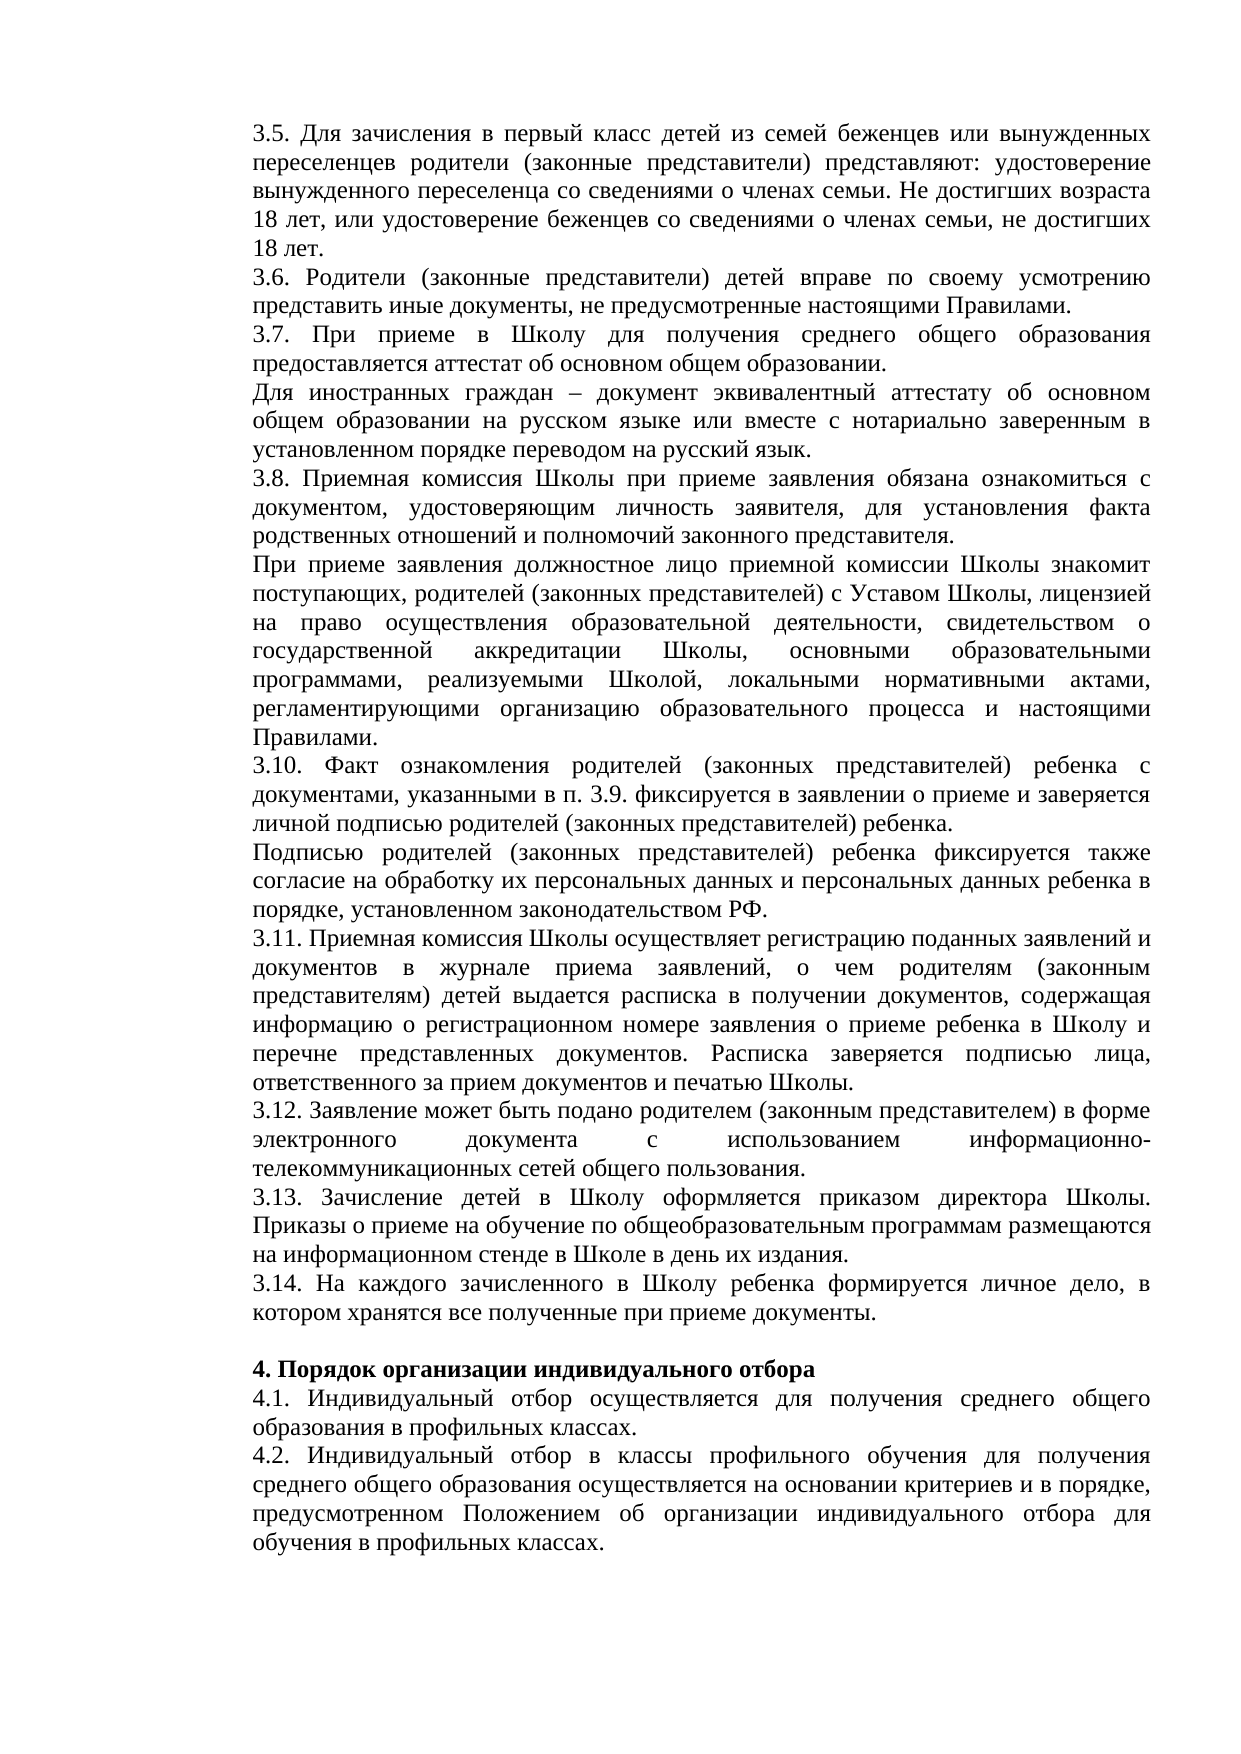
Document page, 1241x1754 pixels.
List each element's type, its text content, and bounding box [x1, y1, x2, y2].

list 3.5. Для зачисления в первый класс детей из семей беженцев или вынужденных переселенцев родители (законные представители) представляют: удостоверение вынужденного переселенца со сведениями о членах семьи. Не достигших возраста 18 лет, или удостоверение беженцев со сведениями о членах семьи, не достигших 18 лет. [252, 118, 1152, 262]
list Для иностранных граждан – документ эквивалентный аттестату об основном общем образовании на русском языке или вместе с нотариально заверенным в установленном порядке переводом на русский язык. [252, 377, 1152, 463]
list 4.1. Индивидуальный отбор осуществляется для получения среднего общего образования в профильных классах. [252, 1383, 1152, 1441]
list 3.7. При приеме в Школу для получения среднего общего образования предоставляется аттестат об основном общем образовании. [252, 319, 1152, 377]
list 3.10. Факт ознакомления родителей (законных представителей) ребенка с документами, указанными в п. 3.9. фиксируется в заявлении о приеме и заверяется личной подписью родителей (законных представителей) ребенка. [252, 751, 1152, 837]
list 4.2. Индивидуальный отбор в классы профильного обучения для получения среднего общего образования осуществляется на основании критериев и в порядке, предусмотренном Положением об организации индивидуального отбора для обучения в профильных классах. [252, 1441, 1152, 1556]
list 3.14. На каждого зачисленного в Школу ребенка формируется личное дело, в котором хранятся все полученные при приеме документы. [252, 1268, 1152, 1326]
list При приеме заявления должностное лицо приемной комиссии Школы знакомит поступающих, родителей (законных представителей) с Уставом Школы, лицензией на право осуществления образовательной деятельности, свидетельством о государственной аккредитации Школы, основными образовательными программами, реализуемыми Школой, локальными нормативными актами, регламентирующими организацию образовательного процесса и настоящими Правилами. [252, 549, 1152, 751]
list 3.6. Родители (законные представители) детей вправе по своему усмотрению представить иные документы, не предусмотренные настоящими Правилами. [252, 262, 1152, 319]
list 4. Порядок организации индивидуального отбора [252, 1354, 1152, 1383]
list 3.8. Приемная комиссия Школы при приеме заявления обязана ознакомиться с документом, удостоверяющим личность заявителя, для установления факта родственных отношений и полномочий законного представителя. [252, 463, 1152, 549]
list Подписью родителей (законных представителей) ребенка фиксируется также согласие на обработку их персональных данных и персональных данных ребенка в порядке, установленном законодательством РФ. [252, 837, 1152, 923]
list 3.11. Приемная комиссия Школы осуществляет регистрацию поданных заявлений и документов в журнале приема заявлений, о чем родителям (законным представителям) детей выдается расписка в получении документов, содержащая информацию о регистрационном номере заявления о приеме ребенка в Школу и перечне представленных документов. Расписка заверяется подписью лица, ответственного за прием документов и печатью Школы. [252, 923, 1152, 1096]
list 3.12. Заявление может быть подано родителем (законным представителем) в форме электронного документа с использованием информационно-телекоммуникационных сетей общего пользования. [252, 1096, 1152, 1182]
list 3.13. Зачисление детей в Школу оформляется приказом директора Школы. Приказы о приеме на обучение по общеобразовательным программам размещаются на информационном стенде в Школе в день их издания. [252, 1182, 1152, 1268]
